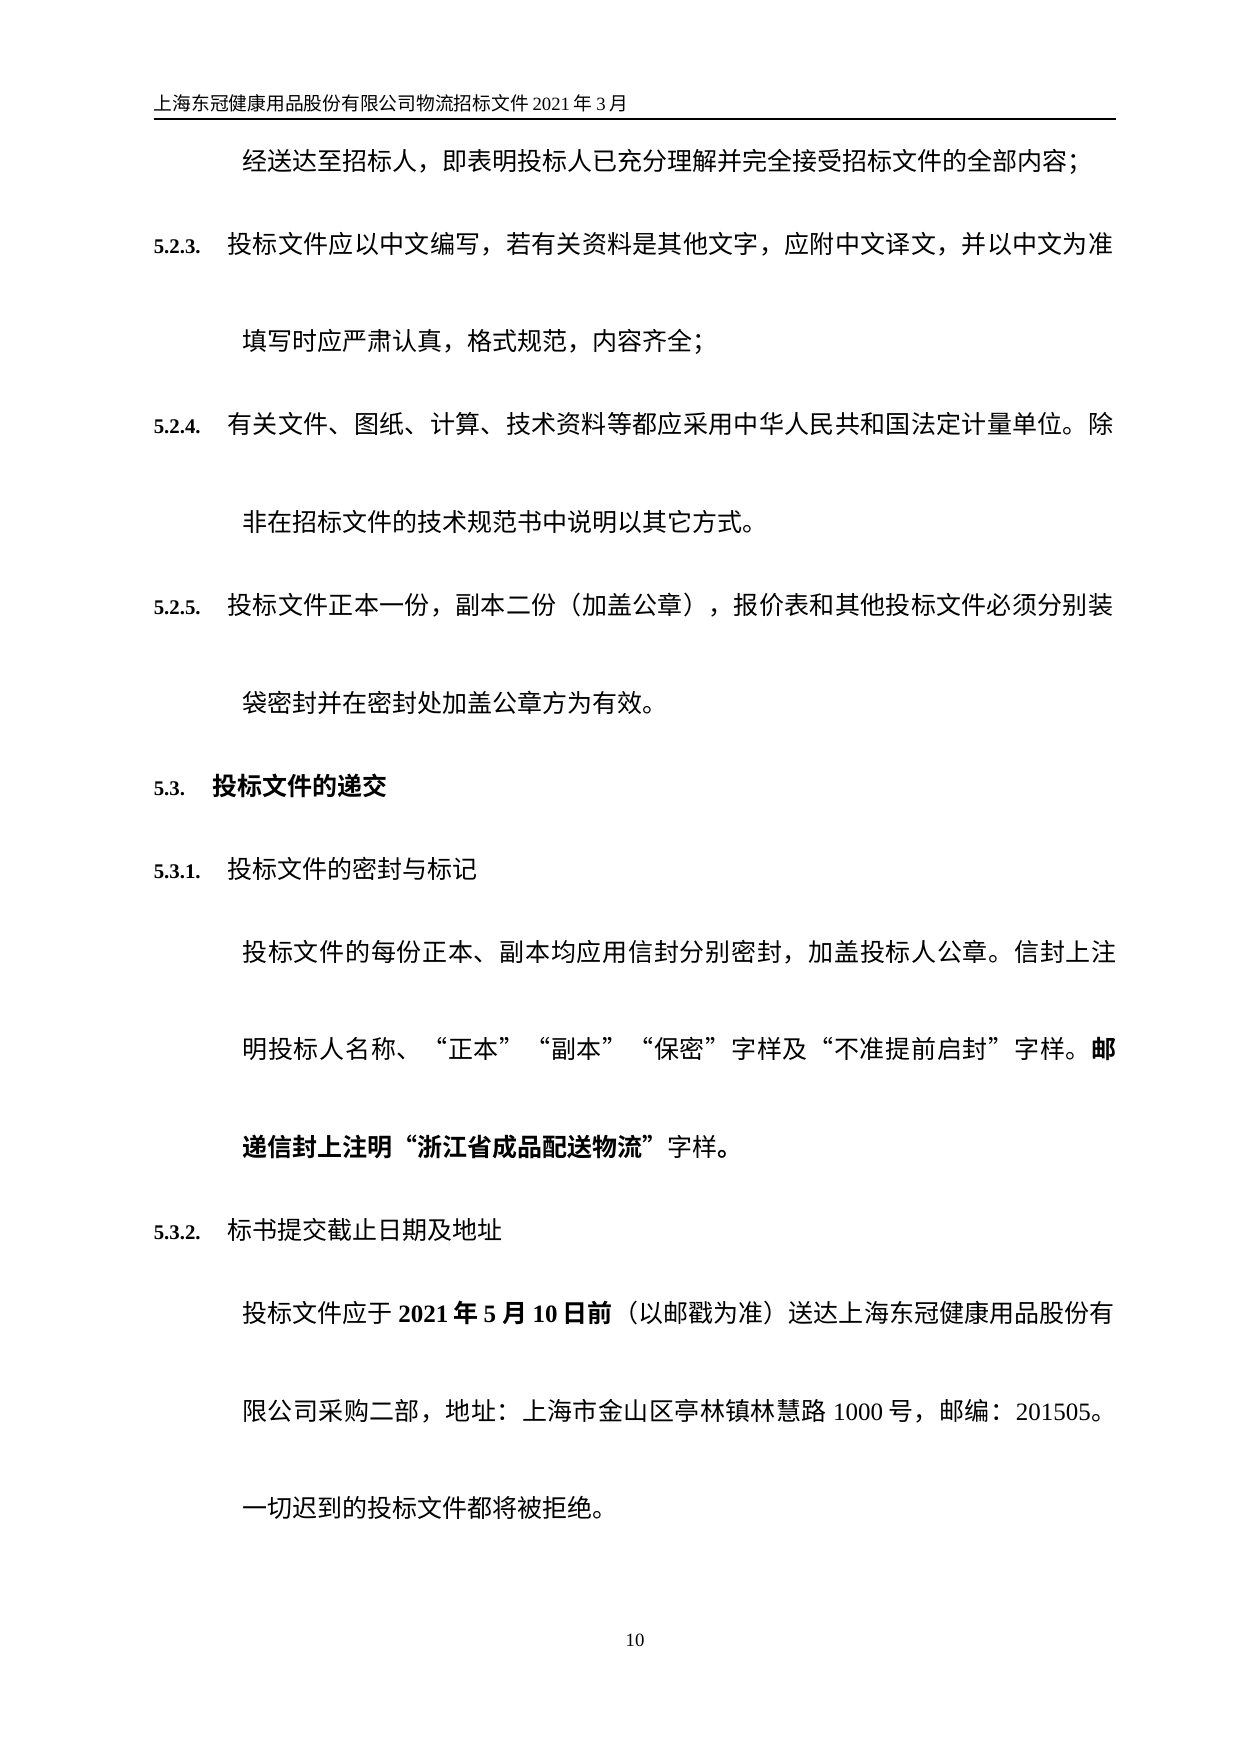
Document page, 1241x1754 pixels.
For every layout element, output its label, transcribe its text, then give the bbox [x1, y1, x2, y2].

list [153, 127, 1116, 192]
list 投标文件的递交 [153, 752, 1116, 817]
list 有关文件、图纸、计算、技术资料等都应采用中华人民共和国法定计量单位。除非在招标文件的技术规范书中说明以其它方式。 [153, 391, 1116, 553]
list 标书提交截止日期及地址 [153, 1196, 1116, 1261]
list 投标文件应以中文编写，若有关资料是其他文字，应附中文译文，并以中文为准。填写时应严肃认真，格式规范，内容齐全； [153, 210, 1116, 372]
list 投标文件的密封与标记 [153, 835, 1116, 900]
list 投标文件正本一份，副本二份（加盖公章），报价表和其他投标文件必须分别装袋密封并在密封处加盖公章方为有效。 [153, 571, 1116, 734]
text 投标文件应于2021年5 月10日前（以邮戳为准）送达上海东冠健康用品股份有限公司采购二部，地址：上海市金山区亭林镇林慧路1000号，邮编：201505。一切迟到的投标文件都将被拒绝。 [242, 1279, 1116, 1539]
text 投标文件的每份正本、副本均应用信封分别密封，加盖投标人公章。信封上注明投标人名称、“正本”“副本”“保密”字样及“不准提前启封”字样。邮递信封上注明“浙江省成品配送物流”字样。 [242, 918, 1116, 1178]
